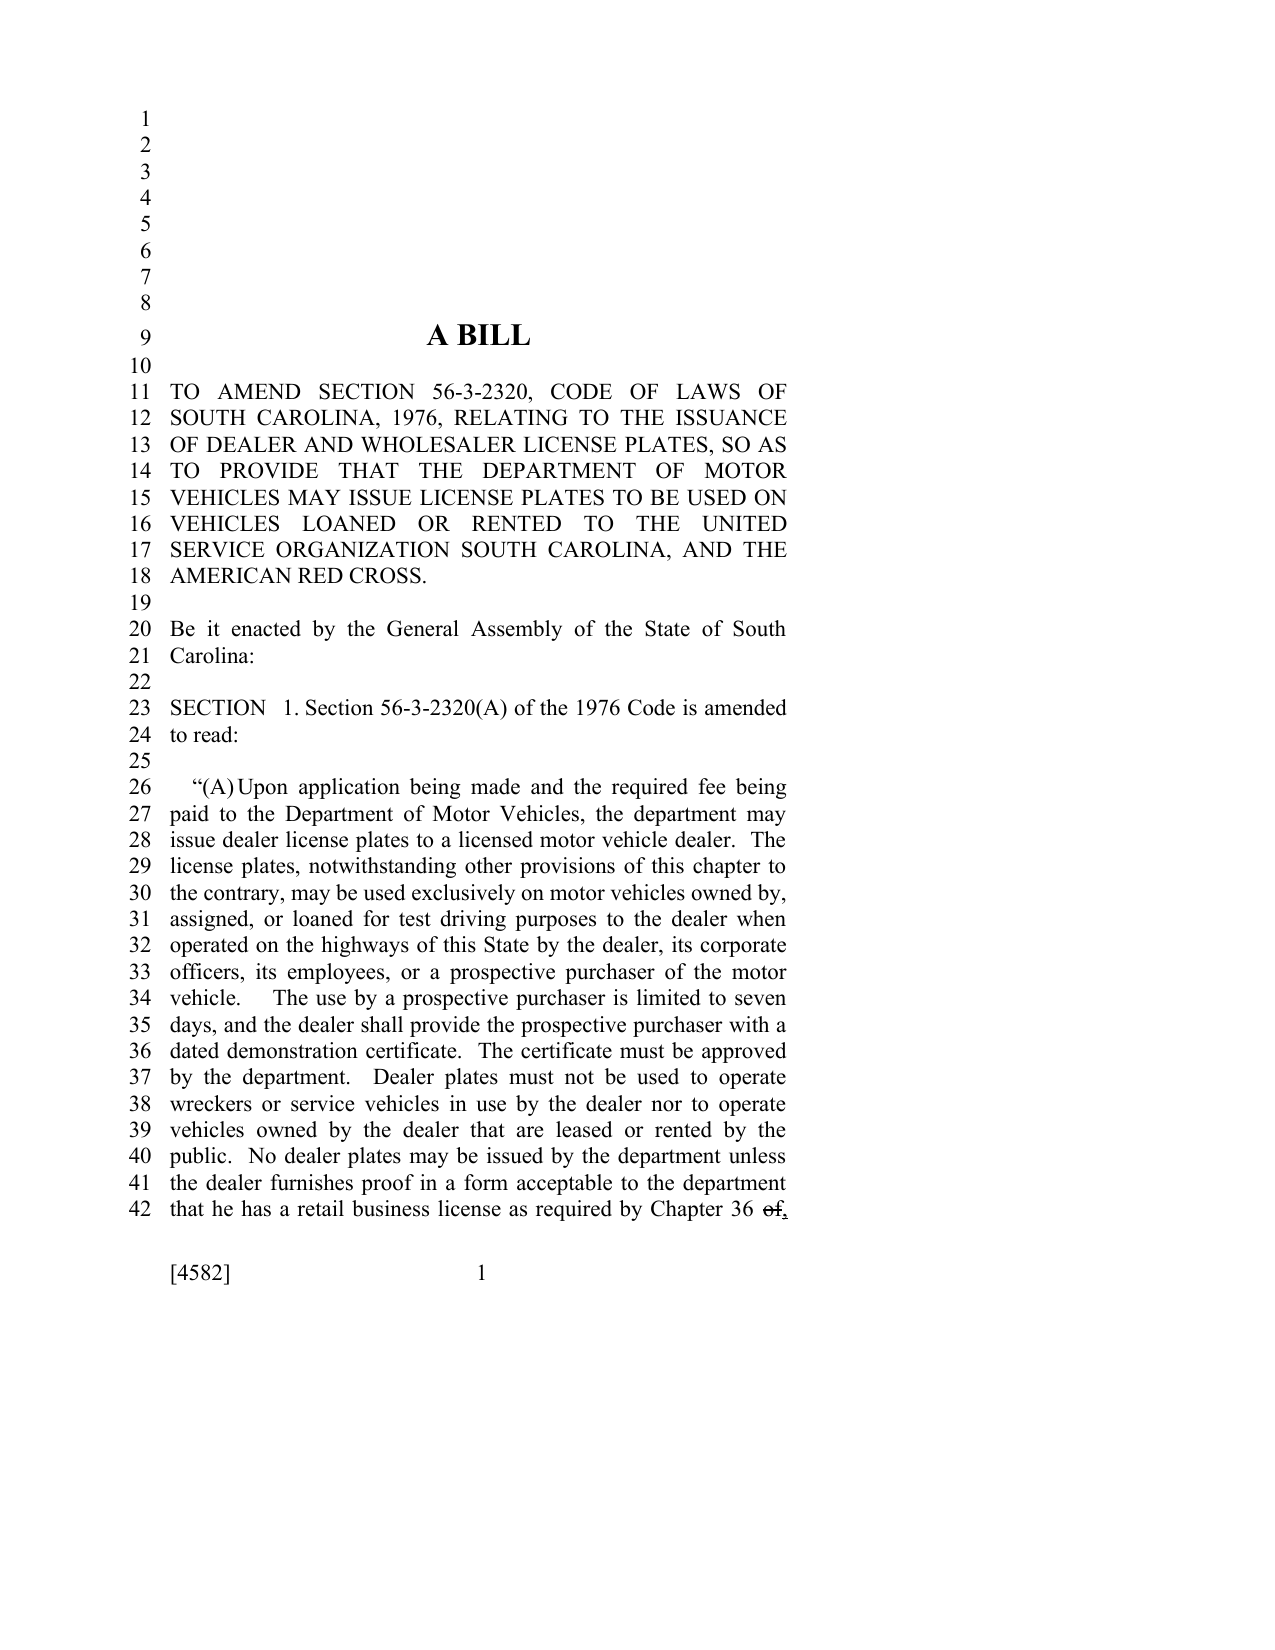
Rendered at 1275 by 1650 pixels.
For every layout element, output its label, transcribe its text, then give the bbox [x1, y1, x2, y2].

text A BILL [169, 316, 787, 352]
text Be it enacted by the General Assembly of the State of South Carolina: [169, 615, 787, 668]
text SECTION 1. Section 56-3-2320(A) of the 1976 Code is amended to read: [169, 694, 787, 747]
text TO AMEND SECTION 56-3-2320, CODE OF LAWS OF SOUTH CAROLINA, 1976, RELATING TO THE ISSUANCE OF DEALER AND WHOLESALER LICENSE PLATES, SO AS TO PROVIDE THAT THE DEPARTMENT OF MOTOR VEHICLES MAY ISSUE LICENSE PLATES TO BE USED ON VEHICLES LOANED OR RENTED TO THE UNITED SERVICE ORGANIZATION SOUTH CAROLINA, AND THE AMERICAN RED CROSS. [169, 378, 787, 589]
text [169, 773, 787, 1221]
